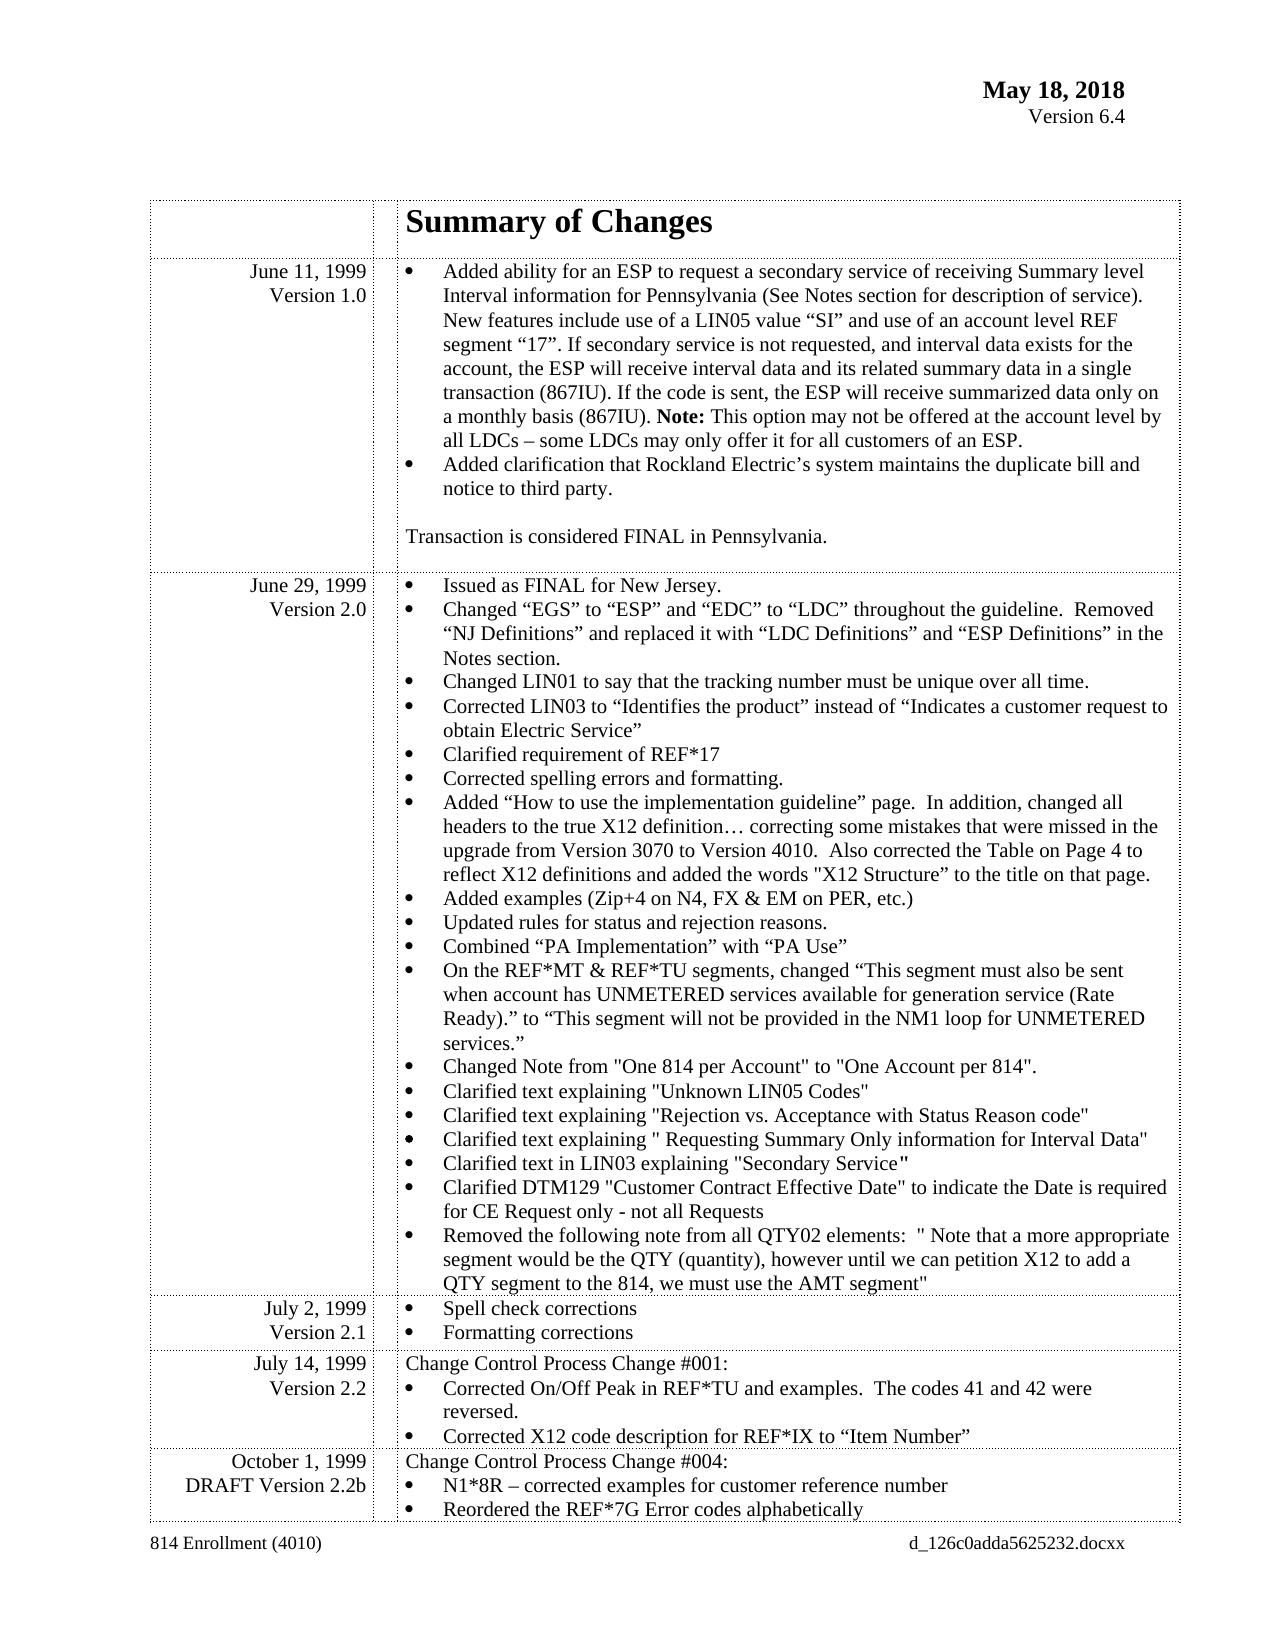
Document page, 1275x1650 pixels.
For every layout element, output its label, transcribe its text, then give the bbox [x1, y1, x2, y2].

table_header [374, 200, 398, 258]
table_header Summary of Changes [398, 200, 1180, 258]
table_cell [374, 1295, 398, 1350]
table_cell Change Control Process Change #001: Corrected On/Off Peak in REF*TU and examples. The codes 41 and 42 were reversed. Corrected X12 code description for REF*IX to “Item Number” [398, 1350, 1180, 1448]
table_cell [374, 1350, 398, 1448]
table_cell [151, 1448, 374, 1521]
table_cell Version 2.1 [151, 1295, 374, 1350]
table_cell Version 2.0 [151, 572, 374, 1295]
table_cell [374, 258, 398, 572]
table_cell Version 2.2 [151, 1350, 374, 1448]
table_cell [374, 572, 398, 1295]
table_cell Issued as FINAL for . Changed “EGS” to “ESP” and “EDC” to “LDC” throughout the guideline. Removed “NJ Definitions” and replaced it with “LDC Definitions” and “ESP Definitions” in the Notes section. Changed LIN01 to say that the tracking number must be unique over all time. Corrected LIN03 to “Identifies the product” instead of “Indicates a customer request to obtain Electric Service” Clarified requirement of REF*17 Corrected spelling errors and formatting. Added “How to use the implementation guideline” page. In addition, changed all headers to the true X12 definition… correcting some mistakes that were missed in the upgrade from Version 3070 to Version 4010. Also corrected the Table on Page 4 to reflect X12 definitions and added the words "X12 Structure” to the title on that page. Added examples (Zip+4 on N4, FX & EM on PER, etc.) Updated rules for status and rejection reasons. Combined “PA Implementation” with “PA Use” On the REF*MT & REF*TU segments, changed “This segment must also be sent when account has UNMETERED services available for generation service (Rate Ready).” to “This segment will not be provided in the NM1 loop for UNMETERED services.” Changed Note from "One 814 per Account" to "One Account per 814". Clarified text explaining "Unknown LIN05 Codes" Clarified text explaining "Rejection vs. Acceptance with Status Reason code" Clarified text explaining " Requesting Summary Only information for Interval Data" Clarified text in LIN03 explaining "Secondary Service" Clarified DTM129 "Customer Contract Effective Date" to indicate the Date is required for CE Request only - not all Requests Removed the following note from all QTY02 elements: " Note that a more appropriate segment would be the QTY (quantity), however until we can petition X12 to add a QTY segment to the 814, we must use the AMT segment" [398, 572, 1180, 1295]
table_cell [398, 1448, 1180, 1521]
table_cell Spell check corrections Formatting corrections [398, 1295, 1180, 1350]
table_cell Added ability for an ESP to request a secondary service of receiving Summary level Interval information for (See Notes section for description of service). New features include use of a LIN05 value “SI” and use of an account level REF segment “17”. If secondary service is not requested, and interval data exists for the account, the ESP will receive interval data and its related summary data in a single transaction (867IU). If the code is sent, the ESP will receive summarized data only on a monthly basis (867IU). Note: This option may not be offered at the account level by all LDCs – some LDCs may only offer it for all customers of an ESP. Added clarification that Rockland Electric’s system maintains the duplicate bill and notice to third party. Transaction is considered FINAL in . [398, 258, 1180, 572]
table_cell Version 1.0 [151, 258, 374, 572]
table_header [151, 200, 374, 258]
table_cell [374, 1448, 398, 1521]
